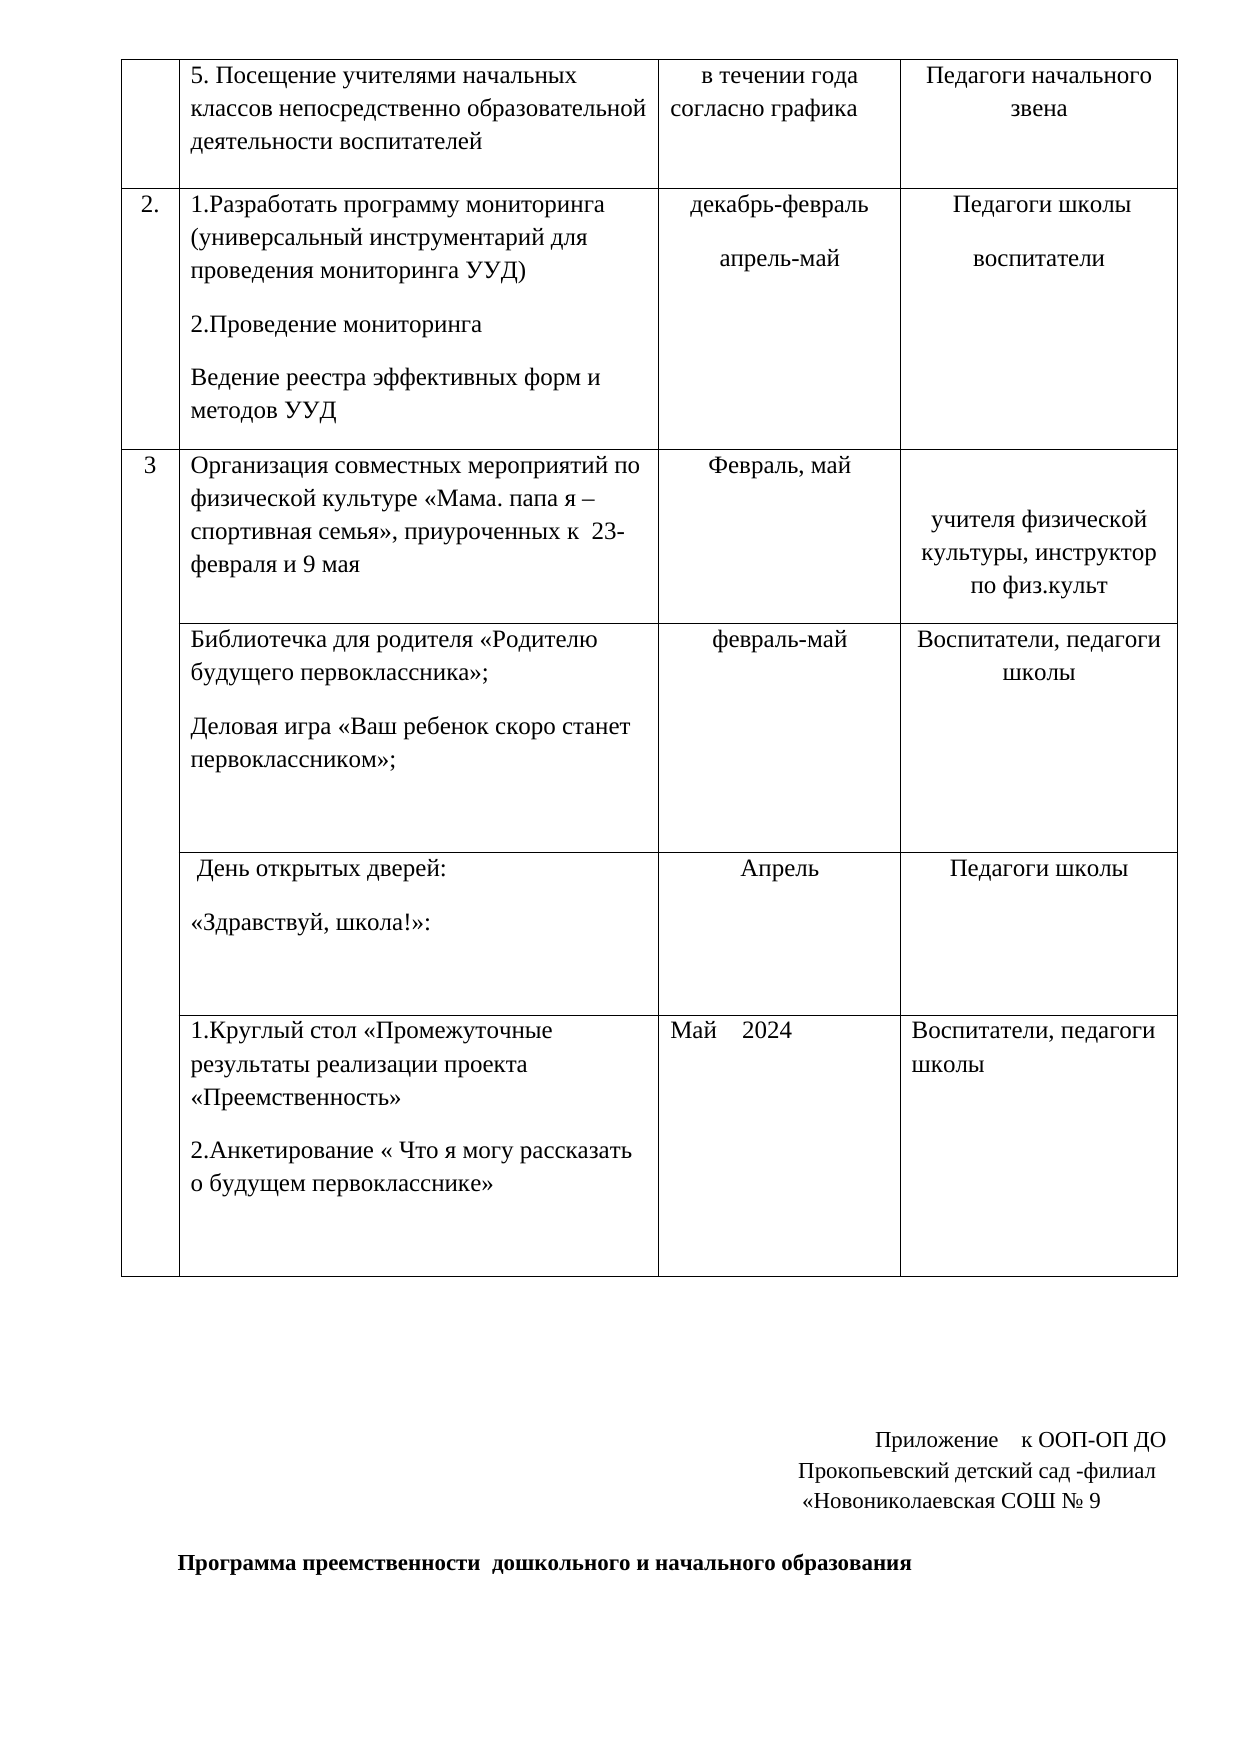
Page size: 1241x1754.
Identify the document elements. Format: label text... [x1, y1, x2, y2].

text «Новониколаевская СОШ № 9 [177, 1487, 1167, 1513]
table_cell Педагоги начального звена [901, 60, 1177, 188]
table_cell Февраль, май [659, 450, 900, 623]
table_cell 2. [122, 189, 179, 449]
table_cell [659, 60, 900, 188]
table_cell Педагоги школы [901, 853, 1177, 1014]
table_cell Организация совместных мероприятий по физической культуре «Мама. папа я – спортивная семья», приуроченных к 23-февраля и 9 мая [180, 450, 658, 623]
table_cell 1.Разработать программу мониторинга (универсальный инструментарий для проведения мониторинга УУД) 2.Проведение мониторинга Ведение реестра эффективных форм и методов УУД [180, 189, 658, 449]
table_cell учителя физической культуры, инструктор по физ.культ [901, 450, 1177, 623]
table_cell Апрель [659, 853, 900, 1014]
table_cell День открытых дверей: «Здравствуй, школа!»: [180, 853, 658, 1014]
table_cell Библиотечка для родителя «Родителю будущего первоклассника»; Деловая игра «Ваш ребенок скоро станет первоклассником»; [180, 624, 658, 852]
table_cell февраль-май [659, 624, 900, 852]
text Программа преемственности дошкольного и начального образования [177, 1549, 1167, 1576]
table_cell декабрь-февраль апрель-май [659, 189, 900, 449]
table_cell 3 [122, 450, 179, 1276]
table_cell Воспитатели, педагоги школы [901, 624, 1177, 852]
table_cell Педагоги школы воспитатели [901, 189, 1177, 449]
table_cell Воспитатели, педагоги школы [901, 1016, 1177, 1276]
text Прокопьевский детский сад -филиал [177, 1457, 1167, 1483]
text Приложение к ООП-ОП ДО [177, 1427, 1167, 1453]
table_cell Май 2024 [659, 1016, 900, 1276]
table_cell 1.Круглый стол «Промежуточные результаты реализации проекта «Преемственность» 2.Анкетирование « Что я могу рассказать о будущем первокласснике» [180, 1016, 658, 1276]
table_cell 5. Посещение учителями начальных классов непосредственно образовательной деятельности воспитателей [180, 60, 658, 188]
